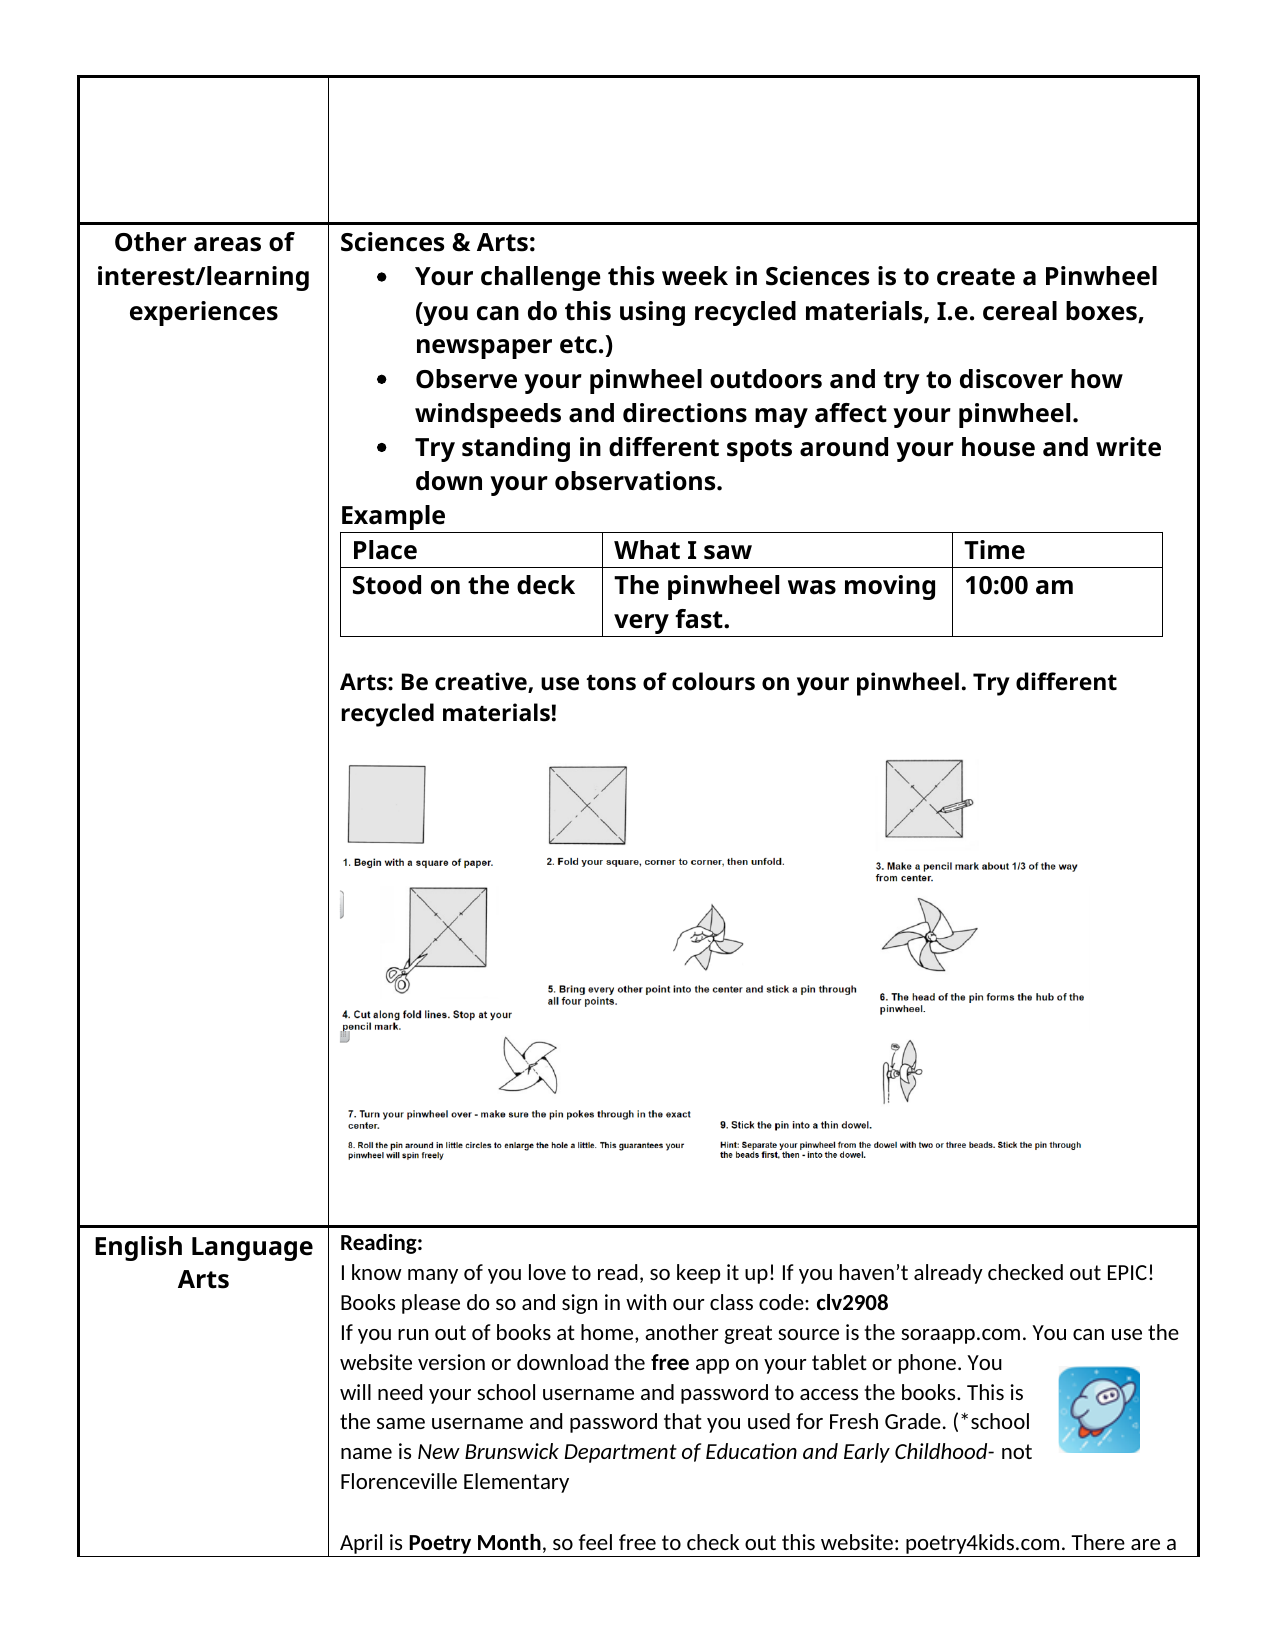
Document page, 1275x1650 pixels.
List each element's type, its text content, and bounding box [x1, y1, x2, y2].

picture [1058, 1366, 1140, 1453]
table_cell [80, 1228, 328, 1556]
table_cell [329, 1228, 1197, 1556]
table_cell Other areas of interest/learning experiences [80, 225, 328, 1225]
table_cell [329, 78, 1197, 222]
table_cell Sciences & Arts: Your challenge this week in Sciences is to create a Pinwheel (you can do this using recycled materials, I.e. cereal boxes, newspaper etc.) Observe your pinwheel outdoors and try to discover how windspeeds and directions may affect your pinwheel. Try standing in different spots around your house and write down your observations. Example Arts: Be creative, use tons of colours on your pinwheel. Try different recycled materials! [329, 225, 1197, 1225]
picture [339, 759, 1090, 1163]
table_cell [80, 78, 328, 222]
